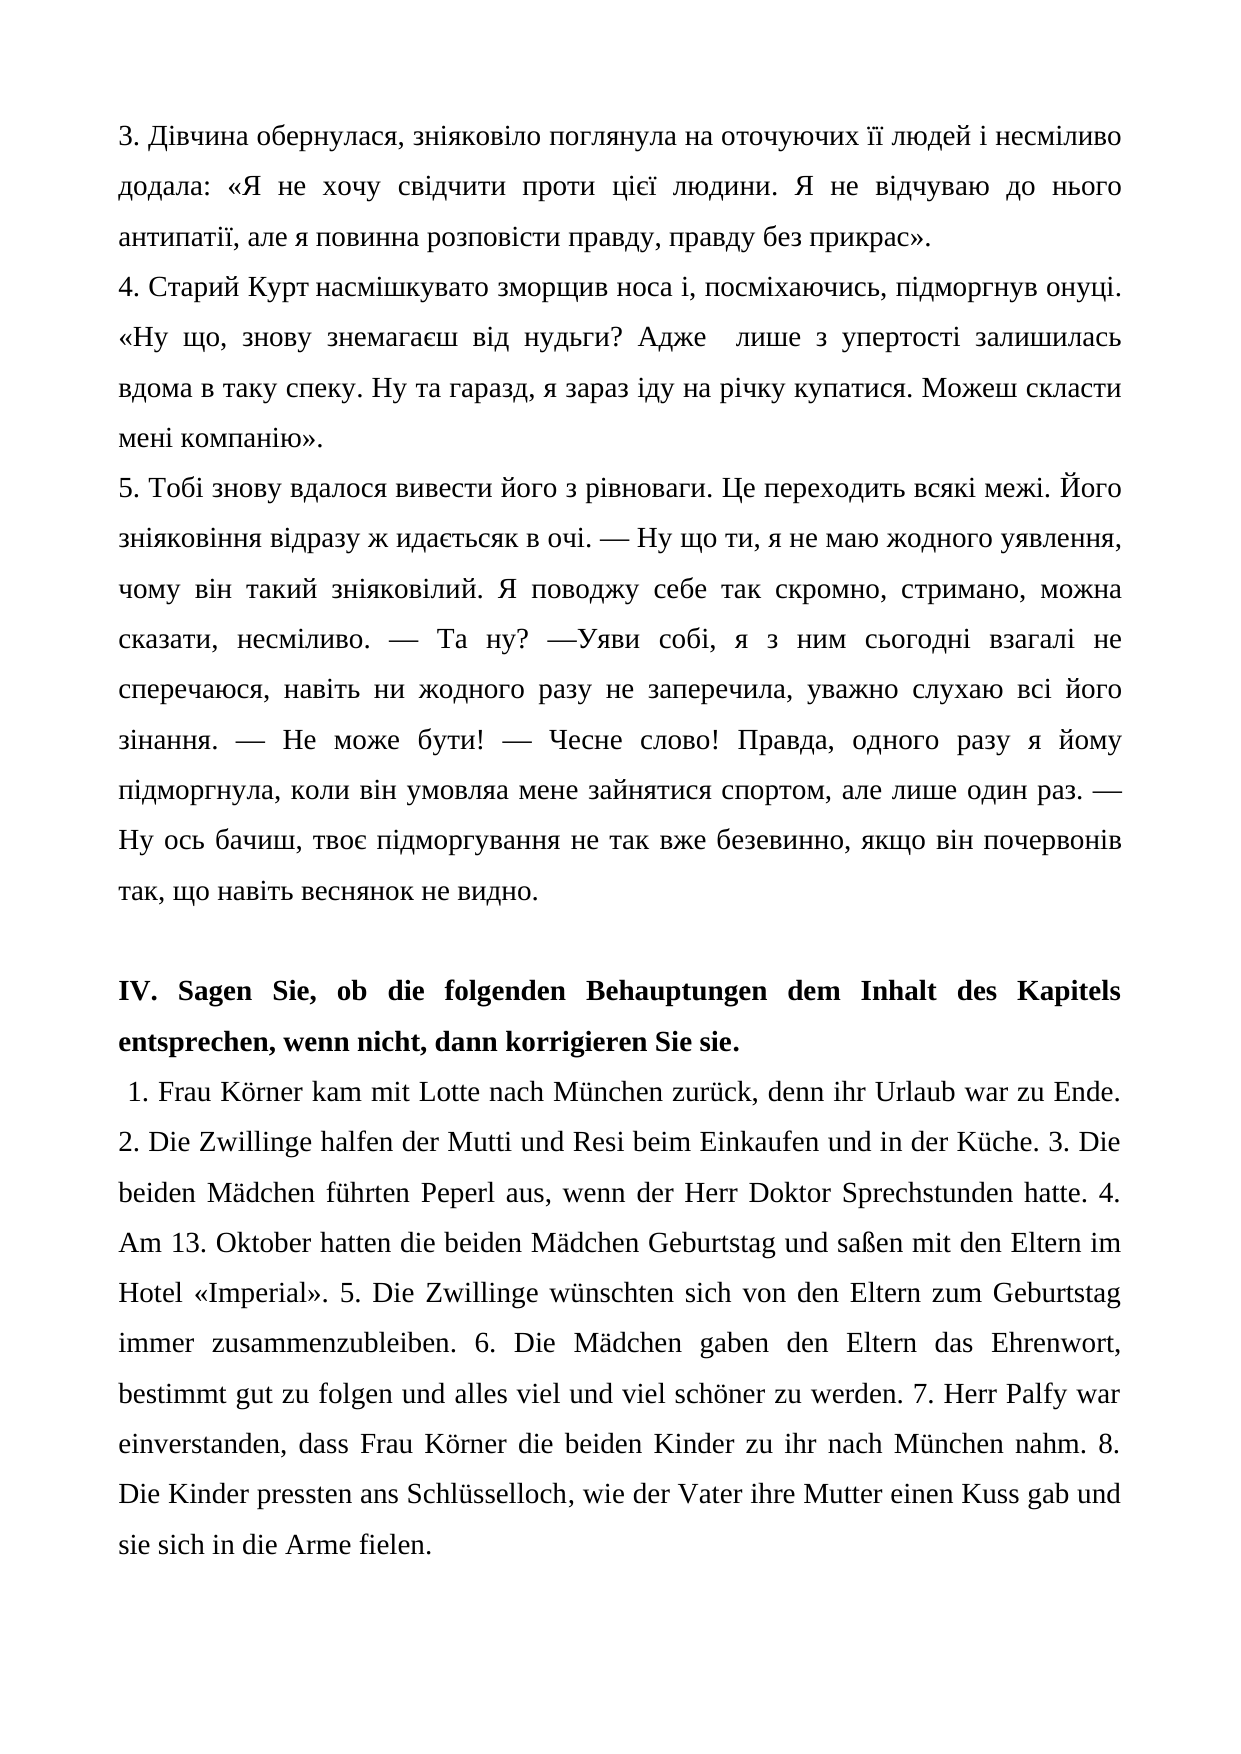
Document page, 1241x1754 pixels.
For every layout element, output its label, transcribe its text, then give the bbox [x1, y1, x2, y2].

text 3. Дівчина обернулася, зніяковіло поглянула на оточуючих її людей і несміливо додала: «Я не хочу свідчити проти цієї людини. Я не відчуваю до нього антипатії, але я повинна розповісти правду, правду без прикрас». [118, 118, 1122, 252]
text IV. Sagen Sie, ob die folgenden Behauptungen dem Inhalt des Kapitels entsprechen, wenn nicht, dann korrigieren Sie sie. [118, 973, 1122, 1057]
text 5. Тобі знову вдалося вивести його з рівноваги. Це переходить всякі межі. Його зніяковіння відразу ж идаєтьсяк в очі. — Ну що ти, я не маю жодного уявлення, чому він такий зніяковілий. Я поводжу себе так скромно, стримано, можна сказати, несміливо. — Та ну? —Уяви собі, я з ним сьогодні взагалі не сперечаюся, навіть ни жодного разу не заперечила, уважно слухаю всі його зінання. — Не може бути! — Чесне слово! Правда, одного разу я йому підморгнула, коли він умовляа мене зайнятися спортом, але лише один раз. — Ну ось бачиш, твоє підморгування не так вже безевинно, якщо він почервонів так, що навіть веснянок не видно. [118, 470, 1122, 906]
text 4. Старий Курт насмішкувато зморщив носа і, посміхаючись, підморгнув онуці. «Ну що, знову знемагаєш від нудьги? Адже лише з упертості залишилась вдома в таку спеку. Ну та гаразд, я зараз іду на річку купатися. Можеш скласти мені компанію». [118, 269, 1122, 453]
text 1. Frau Körner kam mit Lotte nach München zurück, denn ihr Urlaub war zu Ende. 2. Die Zwillinge halfen der Mutti und Resi beim Einkaufen und in der Küche. 3. Die beiden Mädchen führten Peperl aus, wenn der Herr Doktor Sprechstunden hatte. 4. Am 13. Oktober hatten die beiden Mädchen Geburtstag und saßen mit den Eltern im Hotel «Imperial». 5. Die Zwillinge wünschten sich von den Eltern zum Geburtstag immer zusammenzubleiben. 6. Die Mädchen gaben den Eltern das Ehrenwort, bestimmt gut zu folgen und alles viel und viel schöner zu werden. 7. Herr Palfy war einverstanden, dass Frau Körner die beiden Kinder zu ihr nach München nahm. 8. Die Kinder pressten ans Schlüsselloch, wie der Vater ihre Mutter einen Kuss gab und sie sich in die Arme fielen. [118, 1074, 1122, 1560]
